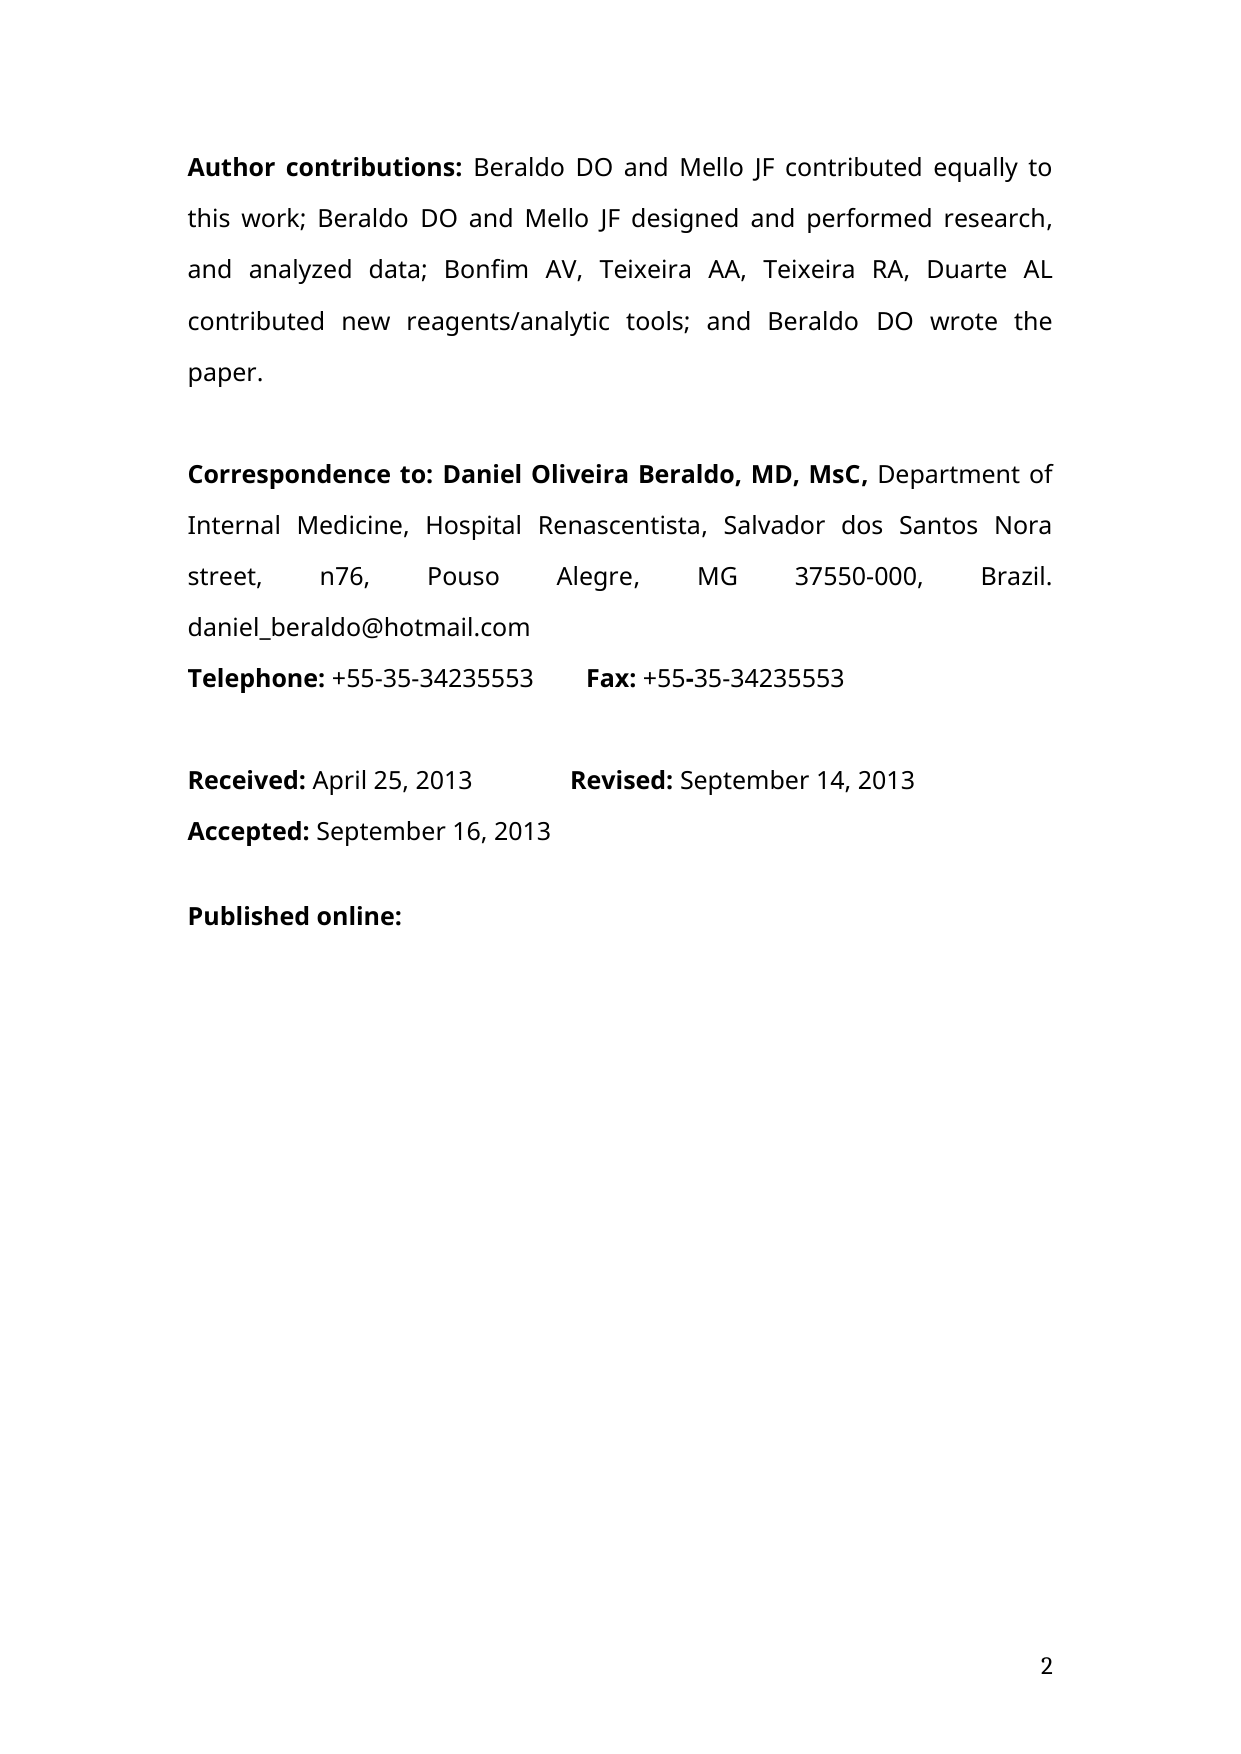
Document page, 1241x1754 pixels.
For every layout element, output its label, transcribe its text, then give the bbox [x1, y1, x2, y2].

text Published online: [187, 899, 1053, 933]
text Telephone: +55-35-34235553 Fax: +55-35-34235553 [187, 660, 1053, 694]
text Accepted: September 16, 2013 [187, 813, 1053, 848]
text Received: April 25, 2013 Revised: September 14, 2013 [187, 762, 1053, 797]
text Correspondence to: Daniel Oliveira Beraldo, MD, MsC, Department of Internal Medicine, Hospital Renascentista, Salvador dos Santos Nora street, n76, Pouso Alegre, MG 37550-000, Brazil. daniel_beraldo@hotmail.com [187, 456, 1053, 643]
text Author contributions: Beraldo DO and Mello JF contributed equally to this work; Beraldo DO and Mello JF designed and performed research, and analyzed data; Bonfim AV, Teixeira AA, Teixeira RA, Duarte AL contributed new reagents/analytic tools; and Beraldo DO wrote the paper. [187, 150, 1053, 388]
